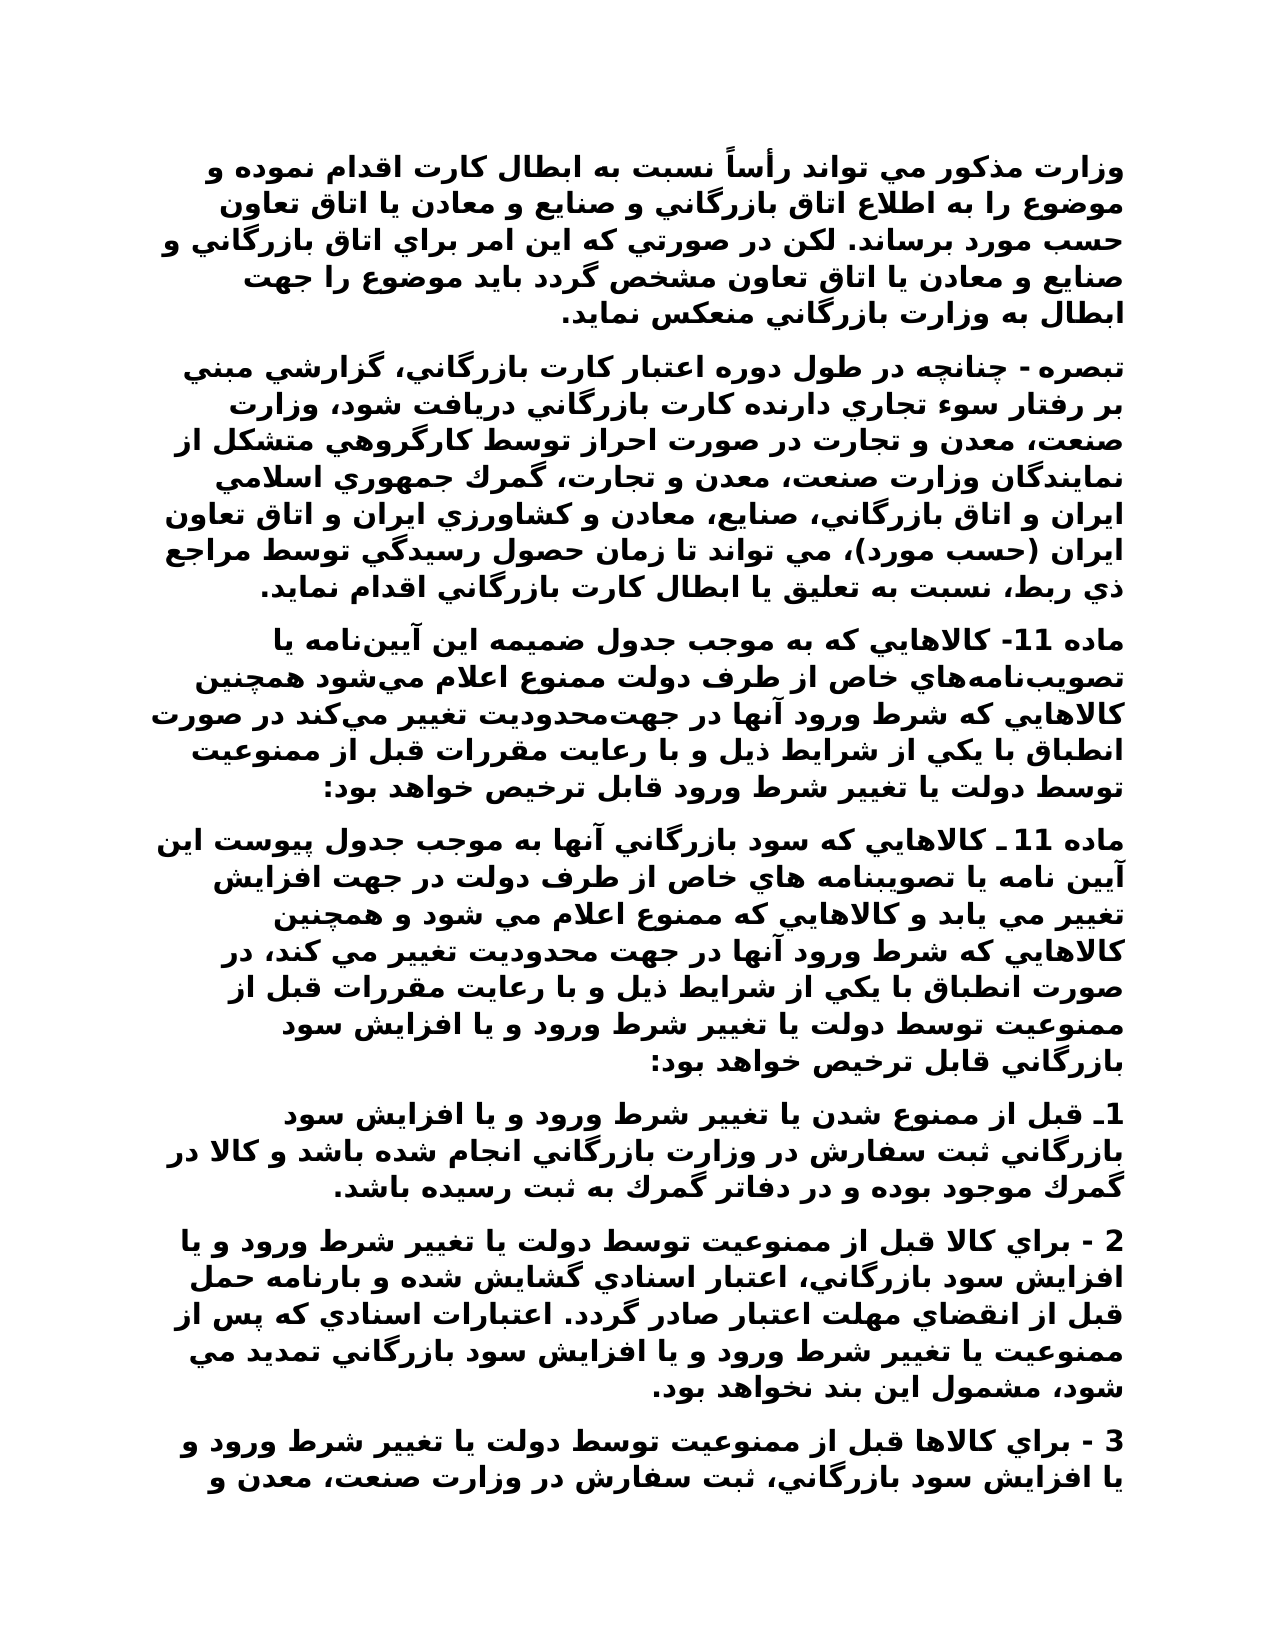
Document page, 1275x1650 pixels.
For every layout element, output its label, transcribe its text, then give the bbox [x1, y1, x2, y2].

text تبصره - چنانچه در طول دوره اعتبار كارت بازرگاني، گزارشي مبني بر رفتار سوء تجاري دارنده كارت بازرگاني دريافت شود، وزارت صنعت، معدن و تجارت در صورت احراز توسط كارگروهي متشكل از نمايندگان وزارت صنعت، معدن و تجارت، گمرك جمهوري اسلامي ايران و اتاق بازرگاني، صنايع، معادن و كشاورزي ايران و اتاق تعاون ايران (حسب مورد)، مي تواند تا زمان حصول رسيدگي توسط مراجع ذي ربط، نسبت به تعليق يا ابطال كارت بازرگاني اقدام نمايد. [150, 350, 1125, 604]
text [150, 150, 1125, 331]
text ماده 11- ‌كالاهايي كه به موجب جدول ضميمه اين آيين‌نامه يا تصويب‌نامه‌هاي خاص از طرف دولت ممنوع اعلام مي‌شود همچنين كالاهايي كه شرط ورود آنها در جهت‌محدوديت تغيير مي‌كند در صورت انطباق با يكي از شرايط ذيل و با رعايت مقررات قبل از ممنوعيت توسط دولت يا تغيير شرط ورود قابل ترخيص خواهد بود: [150, 624, 1125, 804]
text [150, 1424, 1125, 1495]
text 2 - براي كالا قبل از ممنوعيت توسط دولت يا تغيير شرط ورود و يا افزايش سود بازرگاني، اعتبار اسنادي گشايش شده و بارنامه حمل قبل از انقضاي مهلت اعتبار صادر گردد. اعتبارات اسنادي كه پس از ممنوعيت يا تغيير شرط ورود و يا افزايش سود بازرگاني تمديد مي شود، مشمول اين بند نخواهد بود. [150, 1224, 1125, 1405]
text ماده 11‌ ـ‌ كالاهايي كه سود بازرگاني آنها به موجب جدو‌ل پيوست اين آيين‌ نامه يا تصويبنامه‌ هاي خاص از طرف دو‌لت در جهت افزايش تغيير مي‌ يابد و كالاهايي كه ممنوع اعلام مي‌ شود و همچنين كالاهايي كه شرط و‌رو‌د آنها در جهت محدو‌ديت تغيير مي‌ كند، در صورت انطباق با يكي از شرايط ذيل و با رعايت مقررات قبل از ممنوعيت توسط دو‌لت يا تغيير شرط و‌رو‌د و يا افزايش سود بازرگاني قابل ترخيص خواهد بود: [150, 824, 1125, 1078]
text 1ـ قبل از ممنوع شدن يا تغيير شرط ورود و يا افزايش سود بازرگاني ثبت سفارش در وزارت بازرگاني انجام شده باشد و كالا در گمرك موجود بوده و در دفاتر گمرك به ثبت رسيده باشد. [150, 1097, 1125, 1205]
